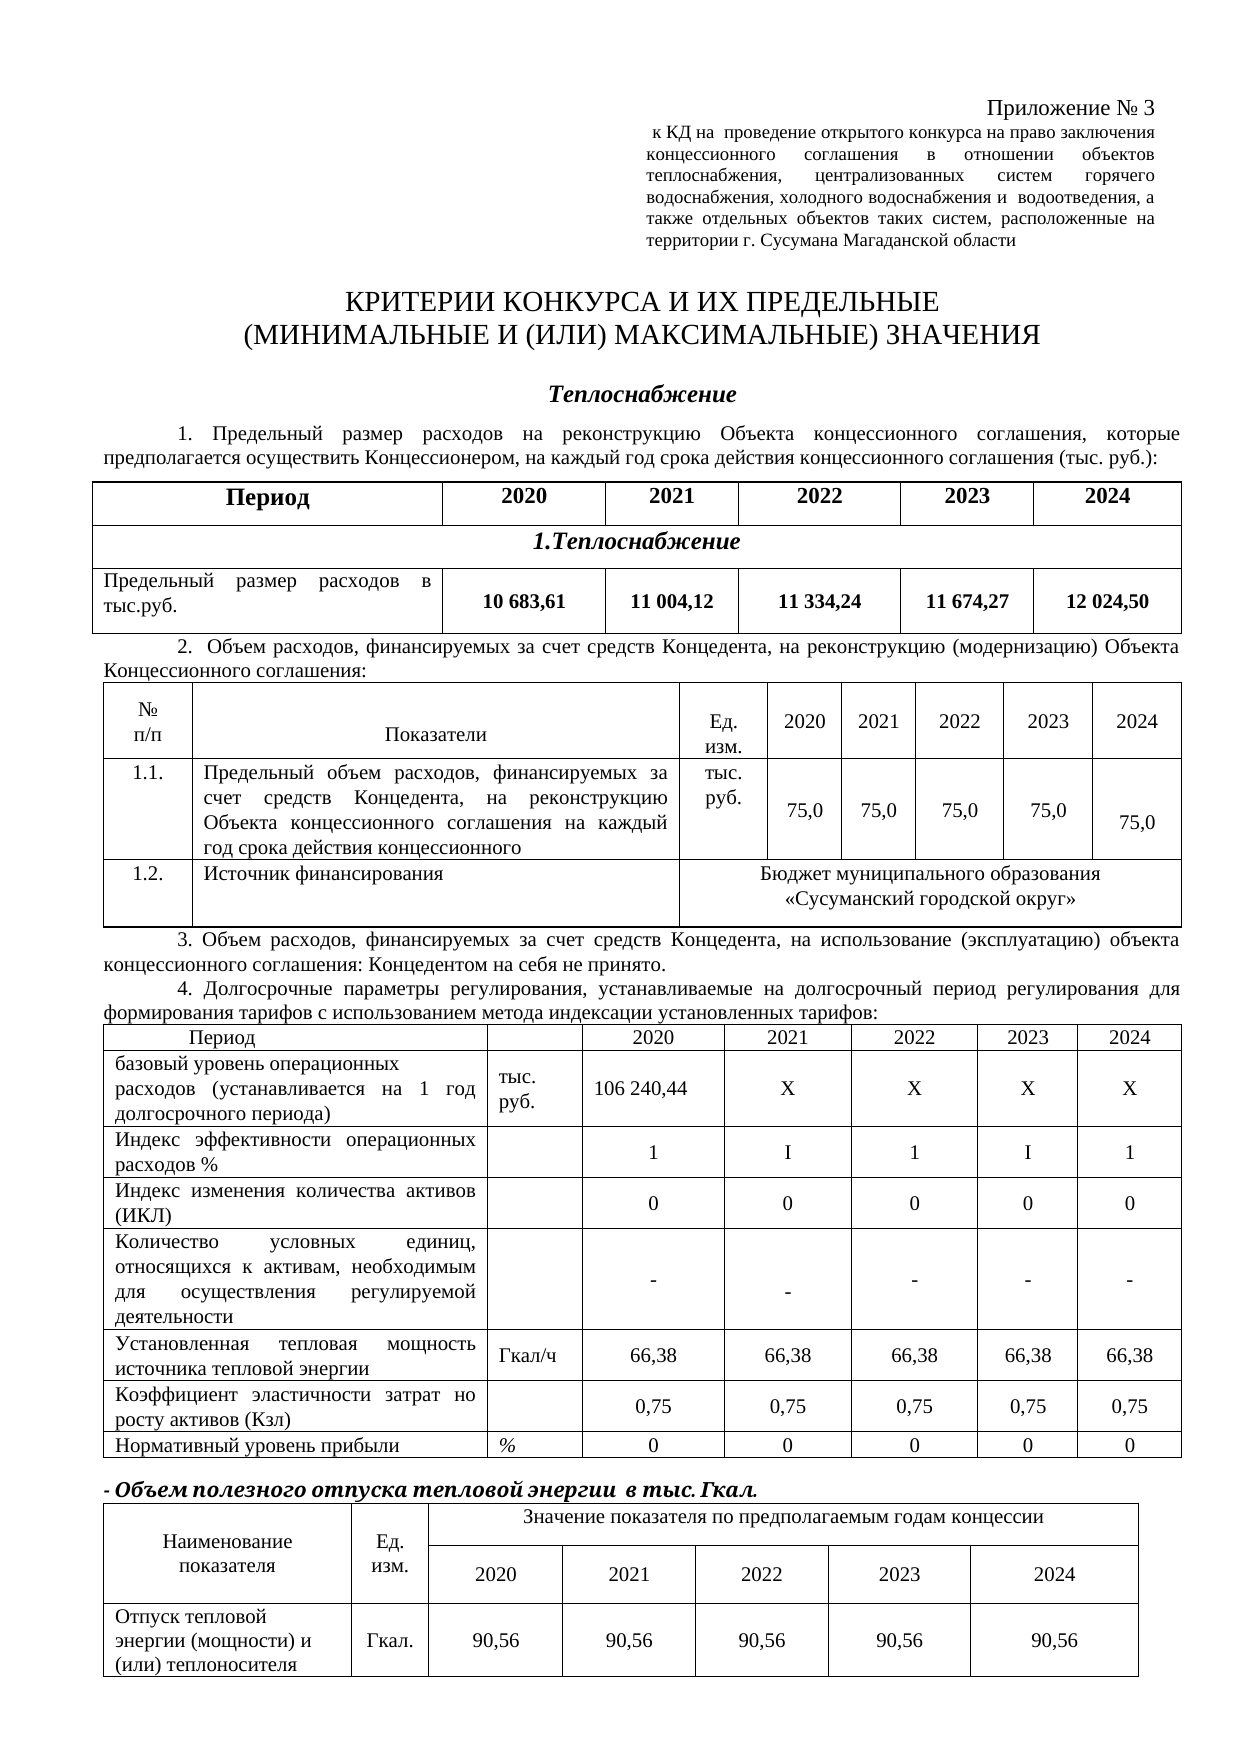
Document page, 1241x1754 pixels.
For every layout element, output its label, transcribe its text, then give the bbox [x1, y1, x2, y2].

table_cell Гкал. [352, 1604, 428, 1676]
table_cell 90,56 [696, 1604, 828, 1676]
table_cell % [488, 1432, 582, 1457]
table_header 2021 [725, 1025, 851, 1050]
table_cell Количество условных единиц, относящихся к активам, необходимым для осуществления регулируемой деятельности [104, 1229, 487, 1329]
table_header Период [104, 1025, 487, 1050]
table_cell Отпуск тепловой энергии (мощности) и (или) теплоносителя [104, 1604, 351, 1676]
table_cell - [725, 1229, 851, 1329]
table_header Значение показателя по предполагаемым годам концессии [429, 1504, 1138, 1545]
table_header 2020 [443, 483, 605, 525]
table_cell 0,75 [1078, 1381, 1181, 1431]
table_cell I [725, 1127, 851, 1177]
table_cell I [978, 1127, 1077, 1177]
table_cell Установленная тепловая мощность источника тепловой энергии [104, 1330, 487, 1380]
table_cell Нормативный уровень прибыли [104, 1432, 487, 1457]
table_header Период [93, 483, 442, 525]
table_cell 0 [852, 1178, 977, 1228]
table_cell 11 004,12 [606, 569, 738, 633]
table_header Ед. изм. [352, 1504, 428, 1603]
text (МИНИМАЛЬНЫЕ И (ИЛИ) МАКСИМАЛЬНЫЕ) ЗНАЧЕНИЯ [103, 317, 1181, 351]
table_cell 0 [725, 1178, 851, 1228]
table_cell 1 [852, 1127, 977, 1177]
table_cell 106 240,44 [583, 1051, 724, 1126]
table_header Показатели [193, 683, 679, 758]
table_header [488, 1025, 582, 1050]
table_cell 66,38 [1078, 1330, 1181, 1380]
table_cell 2022 [696, 1546, 828, 1603]
table_cell 2024 [971, 1546, 1138, 1603]
table_cell Источник финансирования [193, 860, 679, 926]
table_header 2021 [606, 483, 738, 525]
subtitle - Объем полезного отпуска тепловой энергии в тыс. Гкал. [103, 1479, 1181, 1503]
table_header 2021 [842, 683, 915, 758]
table_cell 90,56 [971, 1604, 1138, 1676]
text КРИТЕРИИ КОНКУРСА И ИХ ПРЕДЕЛЬНЫЕ [103, 284, 1181, 317]
table_cell Индекс эффективности операционных расходов % [104, 1127, 487, 1177]
table_cell 0,75 [978, 1381, 1077, 1431]
table_cell тыс. руб. [488, 1051, 582, 1126]
table_cell Индекс изменения количества активов (ИКЛ) [104, 1178, 487, 1228]
table_cell 2020 [429, 1546, 562, 1603]
table_cell 0 [1078, 1178, 1181, 1228]
table_cell X [852, 1051, 977, 1126]
table_cell 0 [978, 1432, 1077, 1457]
table_header 2022 [739, 483, 900, 525]
text 2. Объем расходов, финансируемых за счет средств Концедента, на реконструкцию (модернизацию) Объекта Концессионного соглашения: [103, 634, 1181, 682]
table_cell 0,75 [725, 1381, 851, 1431]
table_cell 1.2. [104, 860, 192, 926]
table_cell 0 [725, 1432, 851, 1457]
table_cell - [852, 1229, 977, 1329]
table_cell 0 [852, 1432, 977, 1457]
table_cell 66,38 [725, 1330, 851, 1380]
table_cell 2023 [829, 1546, 970, 1603]
table_header 2024 [1093, 683, 1181, 758]
table_header 2024 [1078, 1025, 1181, 1050]
table_cell 90,56 [563, 1604, 695, 1676]
text 4. Долгосрочные параметры регулирования, устанавливаемые на долгосрочный период регулирования для формирования тарифов с использованием метода индексации установленных тарифов: [103, 976, 1181, 1024]
table_cell 0 [583, 1432, 724, 1457]
table_cell Предельный размер расходов в тыс.руб. [93, 569, 442, 633]
table_cell 66,38 [978, 1330, 1077, 1380]
table_cell 0 [978, 1178, 1077, 1228]
table_header 2022 [852, 1025, 977, 1050]
table_cell [488, 1127, 582, 1177]
table_cell 66,38 [852, 1330, 977, 1380]
table_cell Коэффициент эластичности затрат но росту активов (Кзл) [104, 1381, 487, 1431]
table_cell [488, 1381, 582, 1431]
table_cell 0 [1078, 1432, 1181, 1457]
table_cell X [1078, 1051, 1181, 1126]
table_header № п/п [104, 683, 192, 758]
table_cell 0,75 [852, 1381, 977, 1431]
table_cell 2021 [563, 1546, 695, 1603]
table_cell - [1078, 1229, 1181, 1329]
table_cell [488, 1229, 582, 1329]
table_cell 0,75 [583, 1381, 724, 1431]
table_cell - [978, 1229, 1077, 1329]
table_header Ед. изм. [680, 683, 767, 758]
table_header Приложение № 3 к КД на проведение открытого конкурса на право заключения концессионного соглашения в отношении объектов теплоснабжения, централизованных систем горячего водоснабжения, холодного водоснабжения и водоотведения, а также отдельных объектов таких систем, расположенные на территории г. Сусумана Магаданской области [635, 95, 1166, 250]
table_cell 66,38 [583, 1330, 724, 1380]
table_header 2023 [901, 483, 1033, 525]
table_cell 75,0 [1093, 759, 1181, 859]
table_cell 1 [583, 1127, 724, 1177]
text 3. Объем расходов, финансируемых за счет средств Концедента, на использование (эксплуатацию) объекта концессионного соглашения: Концедентом на себя не принято. [103, 928, 1181, 976]
table_cell - [583, 1229, 724, 1329]
table_cell тыс. руб. [680, 759, 767, 859]
text 1. Предельный размер расходов на реконструкцию Объекта концессионного соглашения, которые предполагается осуществить Концессионером, на каждый год срока действия концессионного соглашения (тыс. руб.): [103, 421, 1181, 469]
table_header 2023 [1004, 683, 1092, 758]
table_header 2020 [768, 683, 841, 758]
table_cell 1 [1078, 1127, 1181, 1177]
table_cell Бюджет муниципального образования «Сусуманский городской округ» [680, 860, 1181, 926]
table_cell 12 024,50 [1034, 569, 1181, 633]
table_header 2024 [1034, 483, 1181, 525]
table_cell 90,56 [829, 1604, 970, 1676]
table_cell Предельный объем расходов, финансируемых за счет средств Концедента, на реконструкцию Объекта концессионного соглашения на каждый год срока действия концессионного [193, 759, 679, 859]
table_cell 75,0 [1004, 759, 1092, 859]
table_header Наименование показателя [104, 1504, 351, 1603]
table_header 2023 [978, 1025, 1077, 1050]
text Теплоснабжение [103, 379, 1181, 408]
table_cell 1.1. [104, 759, 192, 859]
table_cell 90,56 [429, 1604, 562, 1676]
table_cell [488, 1178, 582, 1228]
table_cell 1.Теплоснабжение [93, 526, 1181, 567]
table_cell Гкал/ч [488, 1330, 582, 1380]
table_header 2020 [583, 1025, 724, 1050]
table_cell 10 683,61 [443, 569, 605, 633]
table_cell 75,0 [768, 759, 841, 859]
table_cell X [978, 1051, 1077, 1126]
table_cell 75,0 [842, 759, 915, 859]
table_cell 75,0 [916, 759, 1003, 859]
table_header 2022 [916, 683, 1003, 758]
table_cell базовый уровень операционных расходов (устанавливается на 1 год долгосрочного периода) [104, 1051, 487, 1126]
table_cell 11 334,24 [739, 569, 900, 633]
table_cell 0 [583, 1178, 724, 1228]
table_cell 11 674,27 [901, 569, 1033, 633]
table_cell X [725, 1051, 851, 1126]
